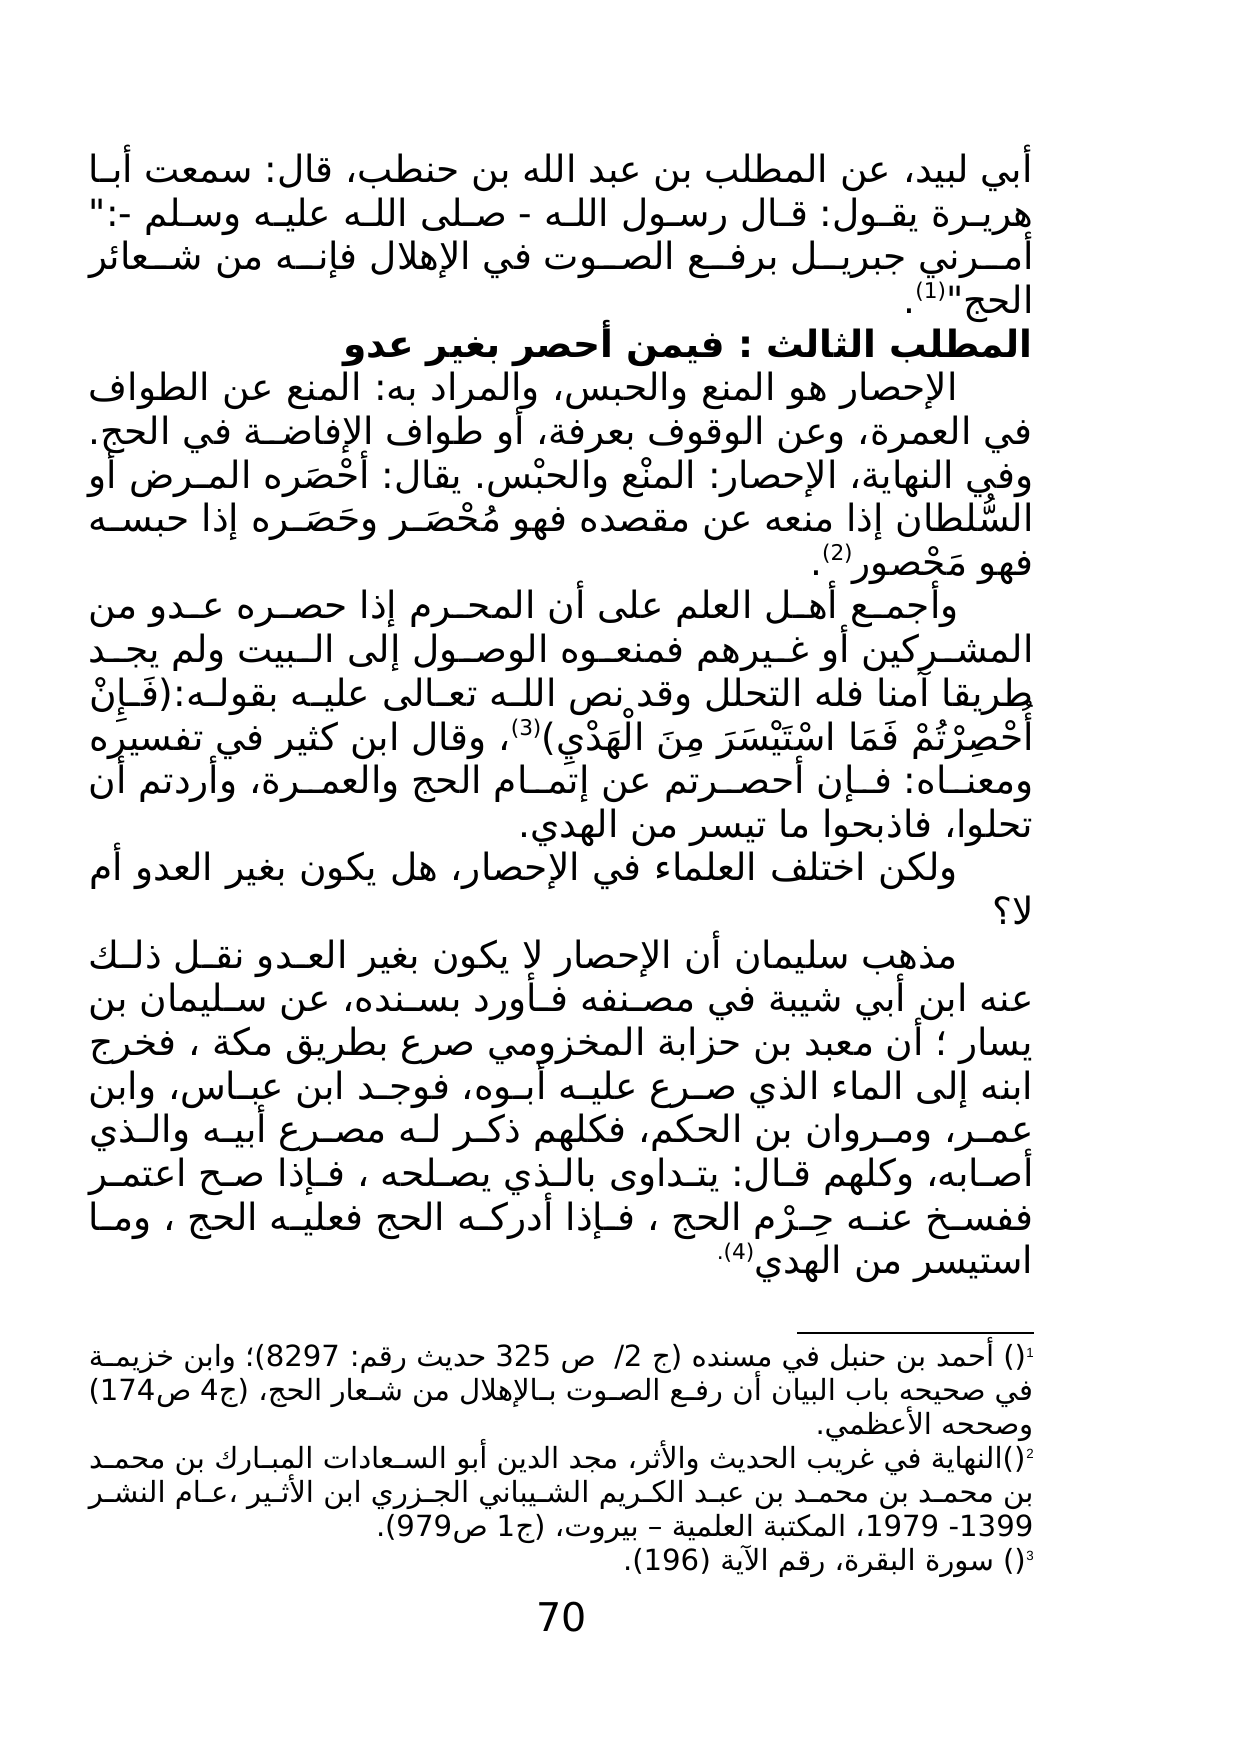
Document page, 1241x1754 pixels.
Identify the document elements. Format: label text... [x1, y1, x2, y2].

text ولكن اختلف العلماء في الإحصار، هل يكون بغير العدو أم لا؟ [89, 846, 1033, 933]
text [89, 148, 1033, 322]
subtitle المطلب الثالث : فيمن أحصر بغير عدو [89, 322, 1033, 366]
text الإحصار هو المنع والحبس، والمراد به: المنع عن الطواف في العمرة، وعن الوقوف بعرفة، أو طواف الإفاضة في الحج. وفي النهاية، الإحصار: المنْع والحبْس. يقال: أحْصَره المرض أو السُّلطان إذا منعه عن مقصده فهو مُحْصَر وحَصَره إذا حبسه فهو مَحْصور(). [89, 366, 1033, 584]
text وأجمع أهل العلم على أن المحرم إذا حصره عدو من المشركين أو غيرهم فمنعوه الوصول إلى البيت ولم يجد طريقا آمنا فله التحلل وقد نص الله تعالى عليه بقوله:(فَإِنْ أُحْصِرْتُمْ فَمَا اسْتَيْسَرَ مِنَ الْهَدْيِ)()، وقال ابن كثير في تفسيره ومعناه: فإن أحصرتم عن إتمام الحج والعمرة، وأردتم أن تحلوا، فاذبحوا ما تيسر من الهدي. [89, 584, 1033, 846]
text مذهب سليمان أن الإحصار لا يكون بغير العدو نقل ذلك عنه ابن أبي شيبة في مصنفه فأورد بسنده، عن سليمان بن يسار ؛ أن معبد بن حزابة المخزومي صرع بطريق مكة ، فخرج ابنه إلى الماء الذي صرع عليه أبوه، فوجد ابن عباس، وابن عمر، ومروان بن الحكم، فكلهم ذكر له مصرع أبيه والذي أصابه، وكلهم قال: يتداوى بالذي يصلحه ، فإذا صح اعتمر ففسخ عنه حِرْم الحج ، فإذا أدركه الحج فعليه الحج ، وما استيسر من الهدي(). [89, 933, 1033, 1282]
